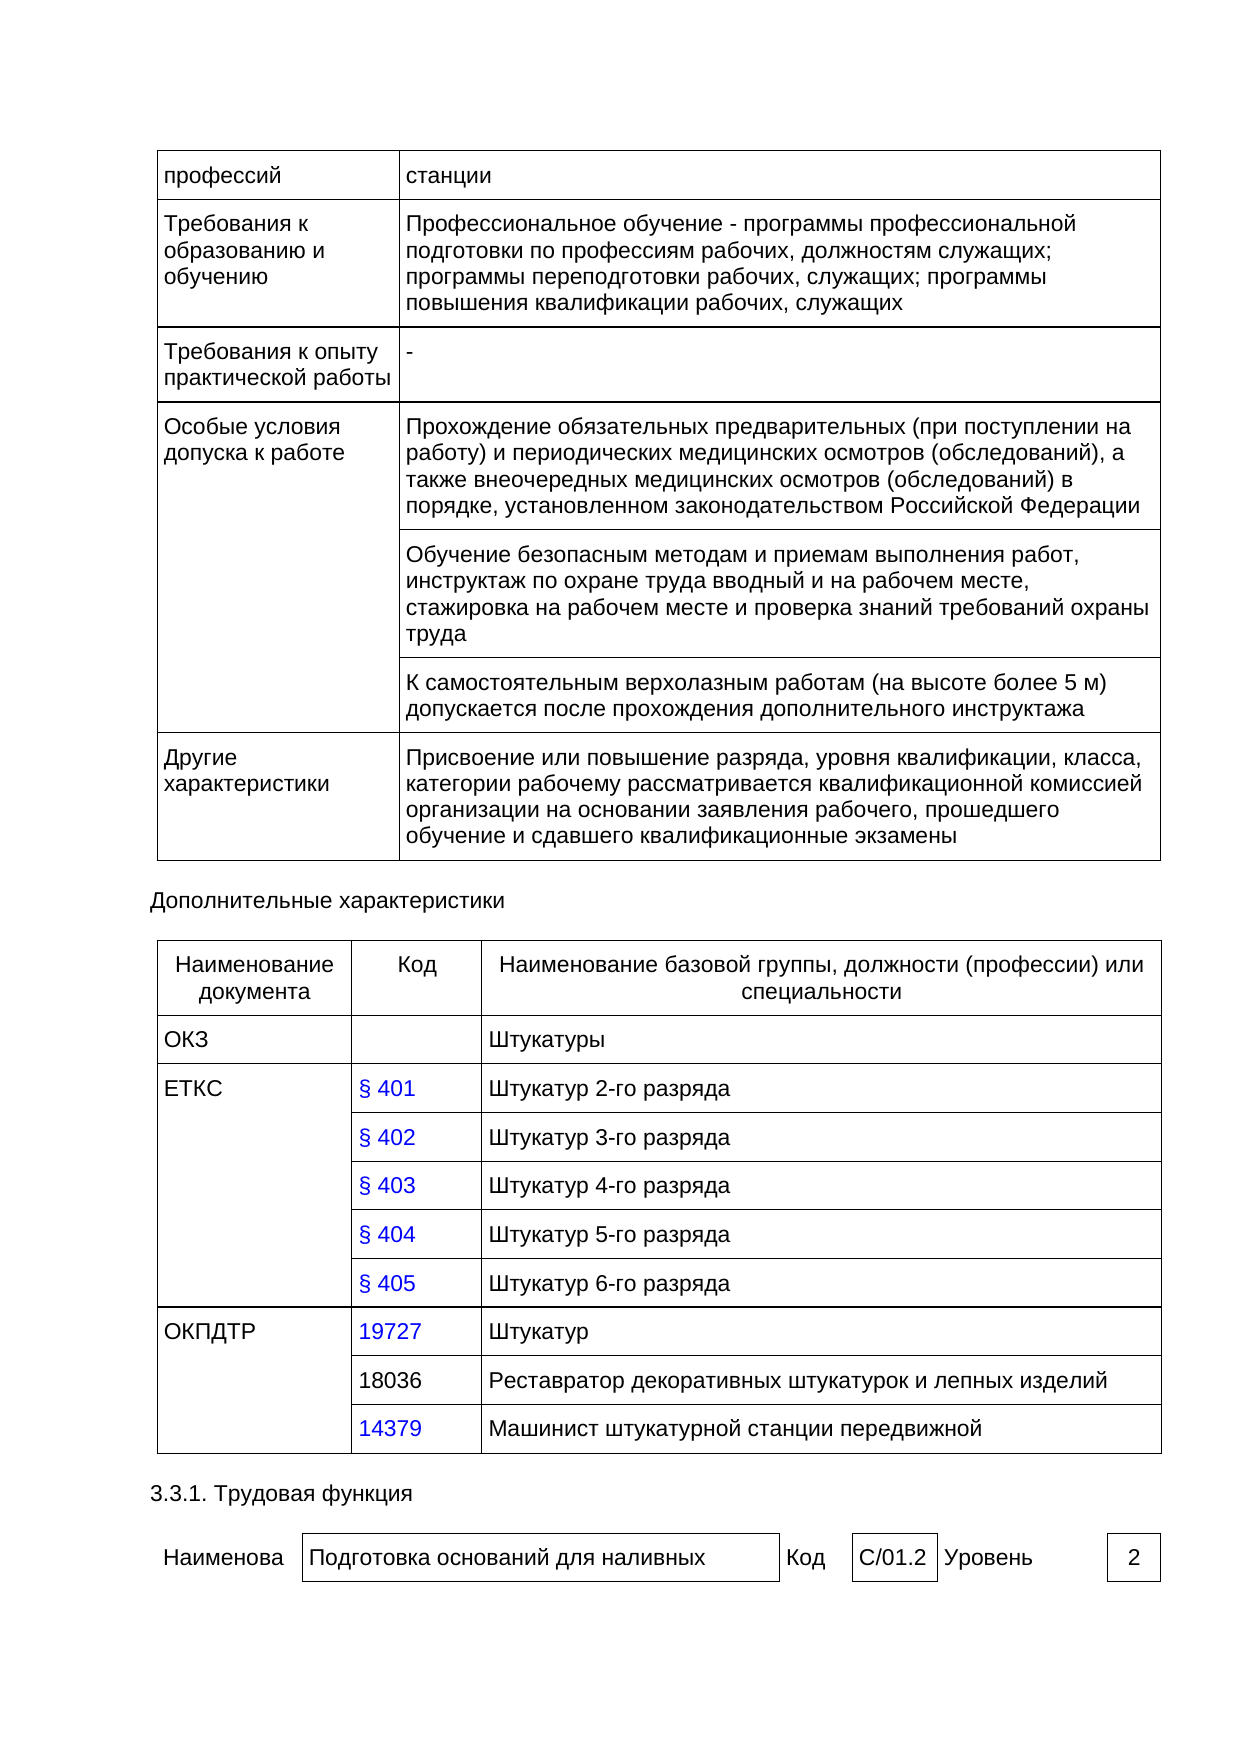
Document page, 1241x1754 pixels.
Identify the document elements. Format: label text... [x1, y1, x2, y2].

table_cell Штукатуры [482, 1016, 1161, 1063]
table_header Код [352, 941, 481, 1014]
table_cell § 405 [352, 1259, 481, 1306]
table_cell Машинист штукатурной станции передвижной [482, 1405, 1161, 1452]
table_cell Требования к образованию и обучению [158, 200, 399, 326]
table_cell Штукатур 5-го разряда [482, 1210, 1161, 1258]
text 3.3.1. Трудовая функция [150, 1480, 1090, 1506]
table_cell 18036 [352, 1356, 481, 1404]
table_cell Требования к опыту практической работы [158, 328, 399, 401]
table_cell Прохождение обязательных предварительных (при поступлении на работу) и периодических медицинских осмотров (обследований), а также внеочередных медицинских осмотров (обследований) в порядке, установленном законодательством Российской Федерации [400, 403, 1160, 529]
table_cell Штукатур 3-го разряда [482, 1113, 1161, 1161]
table_cell § 401 [352, 1064, 481, 1112]
table_cell Реставратор декоративных штукатурок и лепных изделий [482, 1356, 1161, 1404]
table_header Наименование [156, 1533, 302, 1581]
table_cell Штукатур 6-го разряда [482, 1259, 1161, 1306]
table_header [400, 151, 1160, 199]
table_header С/01.2 [853, 1534, 937, 1581]
table_cell ОКЗ [158, 1016, 351, 1063]
text Дополнительные характеристики [150, 887, 1090, 913]
table_cell ЕТКС [158, 1064, 351, 1306]
table_cell Другие характеристики [158, 733, 399, 859]
table_header Код [780, 1533, 852, 1581]
table_cell Штукатур 4-го разряда [482, 1162, 1161, 1209]
table_cell Профессиональное обучение - программы профессиональной подготовки по профессиям рабочих, должностям служащих; программы переподготовки рабочих, служащих; программы повышения квалификации рабочих, служащих [400, 200, 1160, 326]
table_cell § 404 [352, 1210, 481, 1258]
table_cell Обучение безопасным методам и приемам выполнения работ, инструктаж по охране труда вводный и на рабочем месте, стажировка на рабочем месте и проверка знаний требований охраны труда [400, 530, 1160, 657]
table_cell ОКПДТР [158, 1308, 351, 1452]
table_header Наименование базовой группы, должности (профессии) или специальности [482, 941, 1161, 1014]
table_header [303, 1534, 779, 1581]
table_cell Штукатур [482, 1308, 1161, 1355]
table_header Наименование документа [158, 941, 351, 1014]
table_cell Присвоение или повышение разряда, уровня квалификации, класса, категории рабочему рассматривается квалификационной комиссией организации на основании заявления рабочего, прошедшего обучение и сдавшего квалификационные экзамены [400, 733, 1160, 859]
table_cell [352, 1016, 481, 1063]
table_cell § 402 [352, 1113, 481, 1161]
table_cell К самостоятельным верхолазным работам (на высоте более 5 м) допускается после прохождения дополнительного инструктажа [400, 658, 1160, 732]
table_cell 19727 [352, 1308, 481, 1355]
table_cell 14379 [352, 1405, 481, 1452]
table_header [158, 151, 399, 199]
table_cell § 403 [352, 1162, 481, 1209]
table_header 2 [1108, 1534, 1160, 1581]
table_cell Особые условия допуска к работе [158, 403, 399, 732]
table_cell Штукатур 2-го разряда [482, 1064, 1161, 1112]
table_cell - [400, 328, 1160, 401]
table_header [938, 1533, 1107, 1581]
